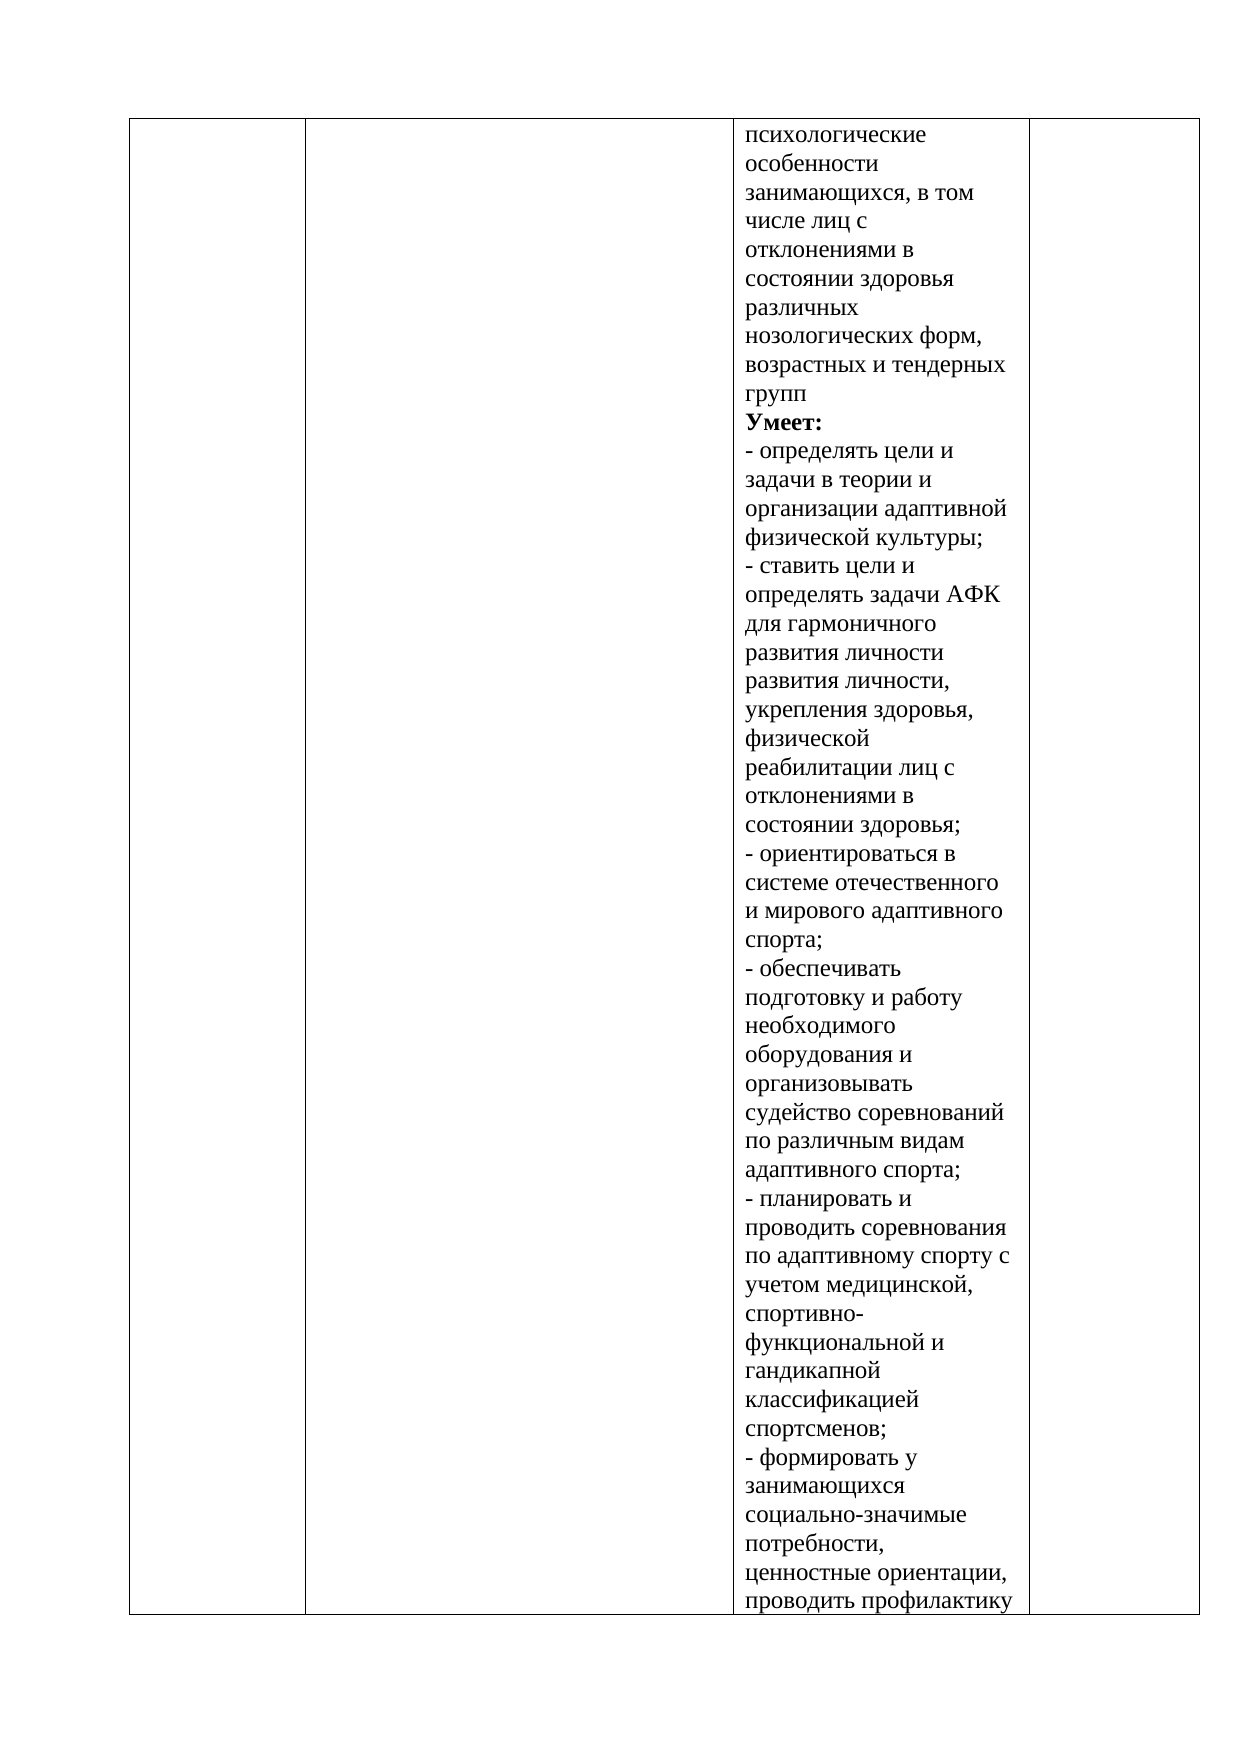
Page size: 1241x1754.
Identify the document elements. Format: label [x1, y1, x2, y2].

table_cell [306, 119, 733, 1614]
